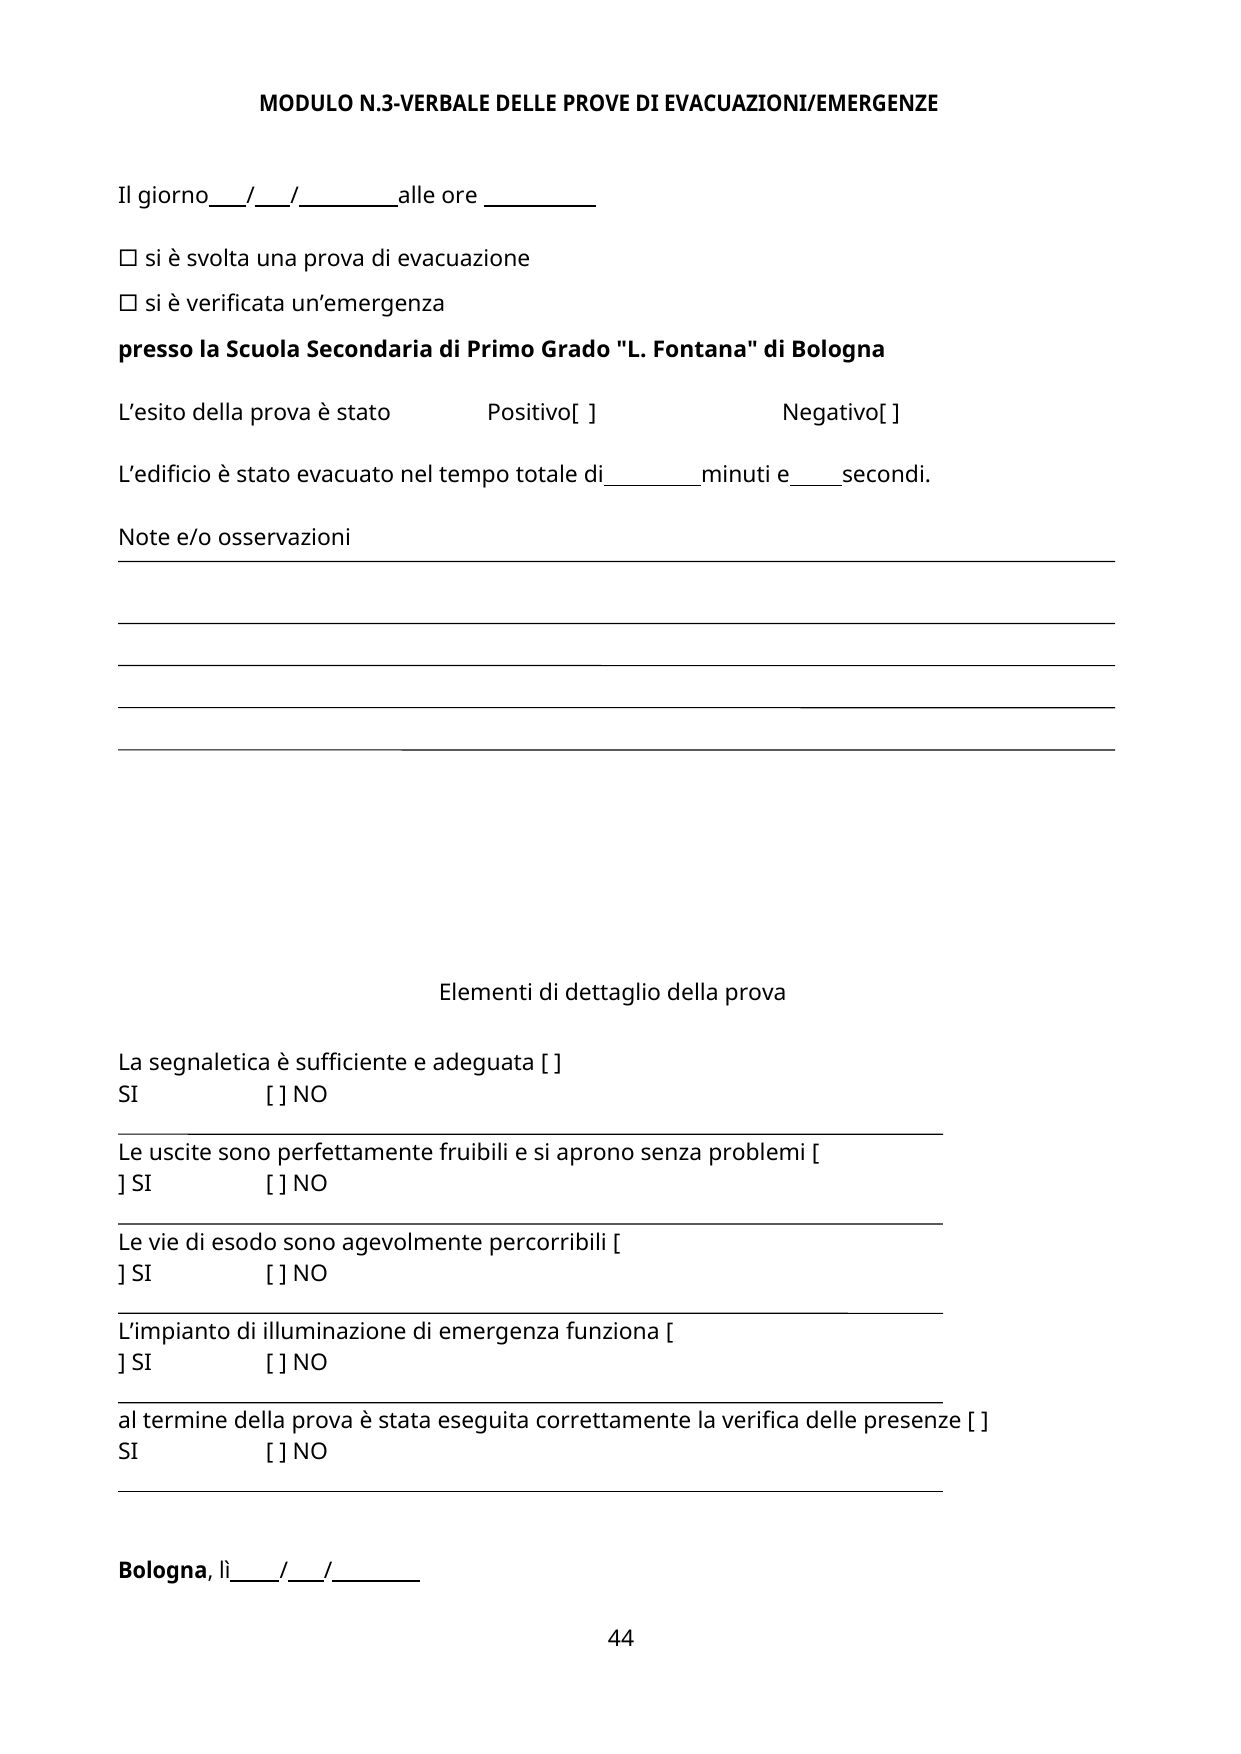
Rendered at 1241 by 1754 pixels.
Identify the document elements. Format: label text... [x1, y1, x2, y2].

subtitle presso la Scuola Secondaria di Primo Grado "L. Fontana" di Bologna [118, 333, 1186, 364]
list si è verificata un’emergenza [118, 287, 1186, 318]
text Bologna, lì / / [118, 1554, 1186, 1585]
text L’impianto di illuminazione di emergenza funziona [ ] SI [ ] NO [118, 1311, 678, 1377]
text Elementi di dettaglio della prova [438, 976, 1186, 1007]
text al termine della prova è stata eseguita correttamente la verifica delle presenze [ ] SI [ ] NO [118, 1401, 1000, 1466]
subtitle MODULO N.3-VERBALE DELLE PROVE DI EVACUAZIONI/EMERGENZE [259, 87, 1186, 118]
text Il giorno / / alle ore [118, 179, 1186, 210]
text Le uscite sono perfettamente fruibili e si aprono senza problemi [ ] SI [ ] NO [118, 1132, 823, 1199]
text L’esito della prova è stato Positivo[ ] Negativo[ ] L’edificio è stato evacuato nel tempo totale di minuti e secondi. Note e/o osservazioni [118, 396, 937, 552]
text La segnaletica è sufficiente e adeguata [ ] SI [ ] NO [118, 1046, 564, 1109]
text Le vie di esodo sono agevolmente percorribili [ ] SI [ ] NO [118, 1222, 623, 1288]
list si è svolta una prova di evacuazione [118, 242, 1186, 273]
